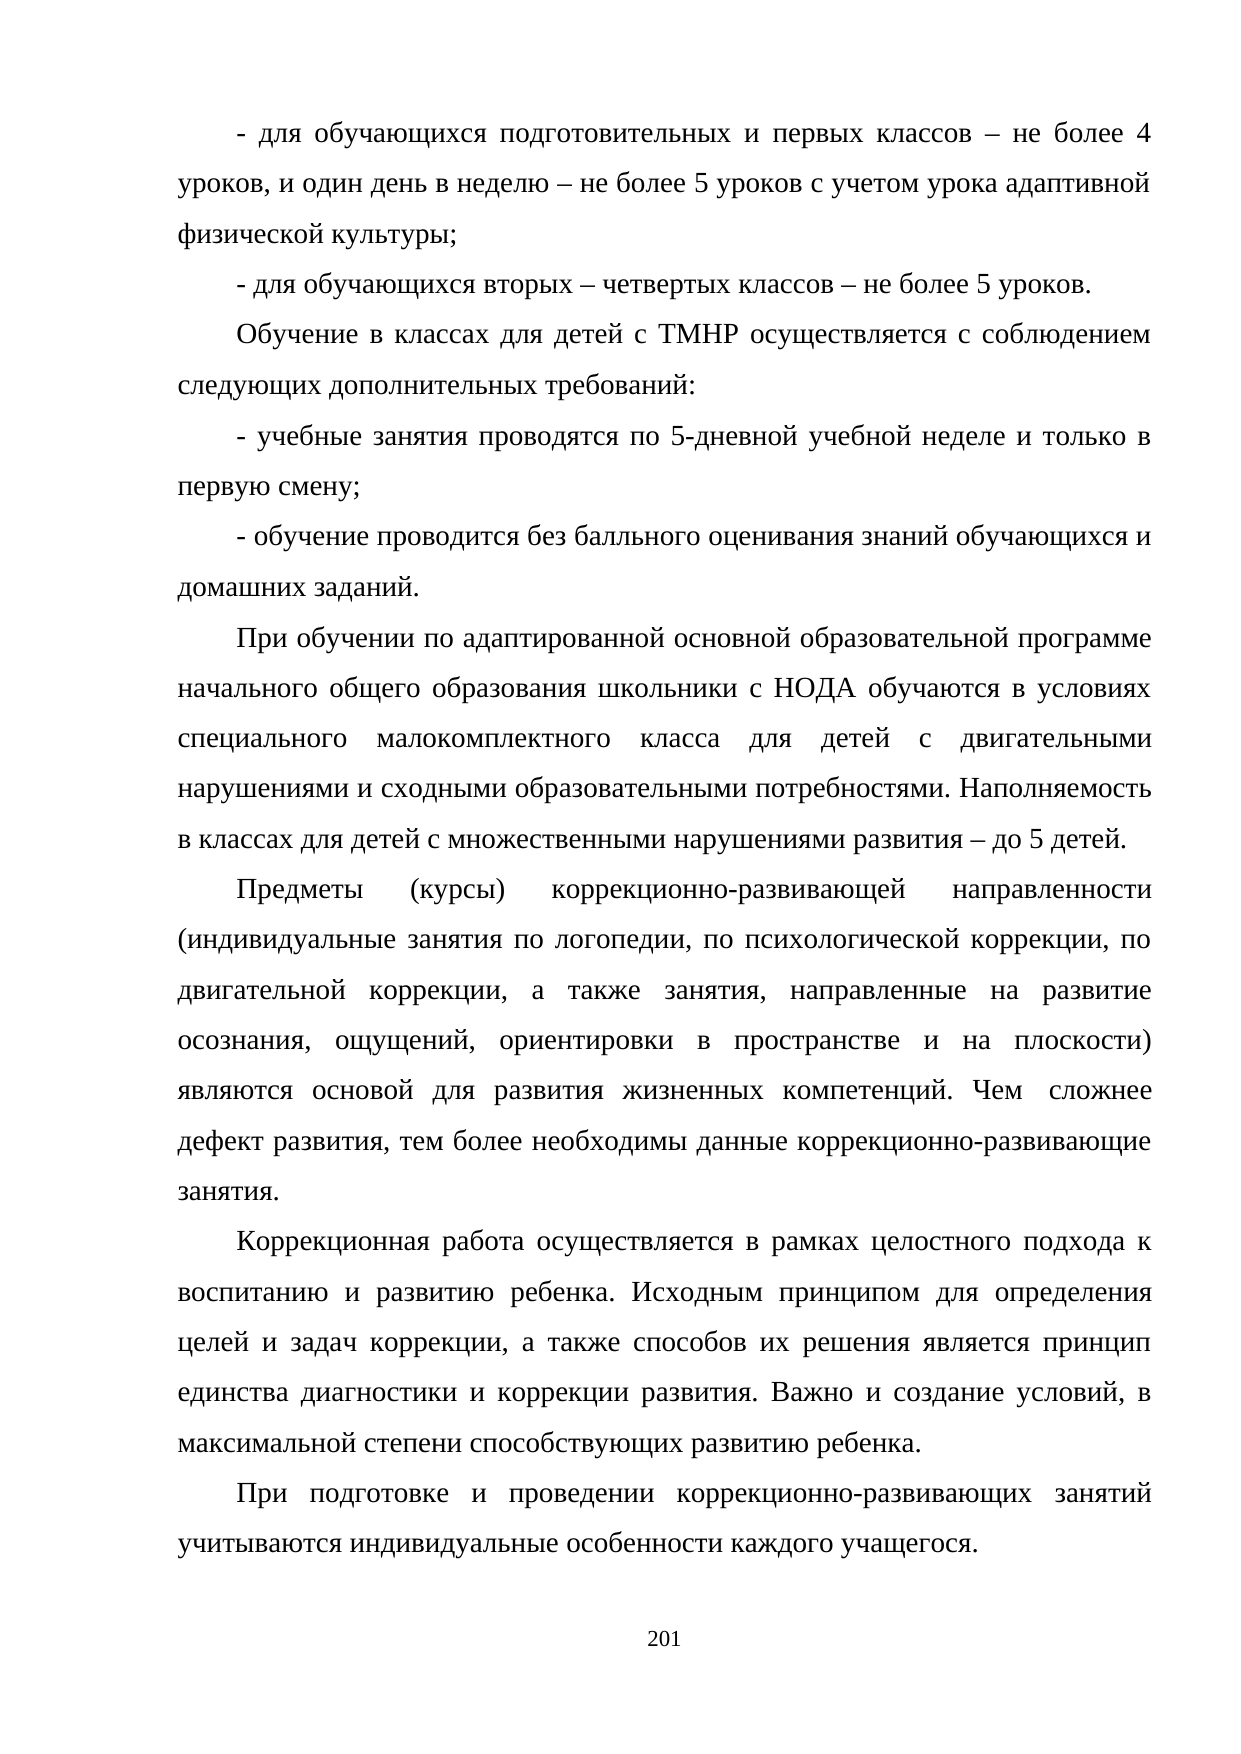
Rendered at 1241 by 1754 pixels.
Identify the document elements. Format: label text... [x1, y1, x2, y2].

text Обучение в классах для детей с ТМНР осуществляется с соблюдением следующих дополнительных требований: [177, 317, 1152, 401]
text Предметы (курсы) коррекционно-развивающей направленности (индивидуальные занятия по логопедии, по психологической коррекции, по двигательной коррекции, а также занятия, направленные на развитие осознания, ощущений, ориентировки в пространстве и на плоскости) являются основой для развития жизненных компетенций. Чем сложнее дефект развития, тем более необходимы данные коррекционно-развивающие занятия. [177, 871, 1152, 1207]
text Коррекционная работа осуществляется в рамках целостного подхода к воспитанию и развитию ребенка. Исходным принципом для определения целей и задач коррекции, а также способов их решения является принцип единства диагностики и коррекции развития. Важно и создание условий, в максимальной степени способствующих развитию ребенка. [177, 1223, 1152, 1458]
list обучение проводится без балльного оценивания знаний обучающихся и домашних заданий. [177, 518, 1152, 603]
list для обучающихся вторых – четвертых классов – не более 5 уроков. [236, 266, 1228, 300]
list для обучающихся подготовительных и первых классов – не более 4 уроков, и один день в неделю – не более 5 уроков с учетом урока адаптивной физической культуры; [177, 115, 1152, 249]
list учебные занятия проводятся по 5-дневной учебной неделе и только в первую смену; [177, 418, 1152, 502]
text При обучении по адаптированной основной образовательной программе начального общего образования школьники с НОДА обучаются в условиях специального малокомплектного класса для детей с двигательными нарушениями и сходными образовательными потребностями. Наполняемость в классах для детей с множественными нарушениями развития – до 5 детей. [177, 620, 1152, 854]
text При подготовке и проведении коррекционно-развивающих занятий учитываются индивидуальные особенности каждого учащегося. [177, 1475, 1152, 1559]
